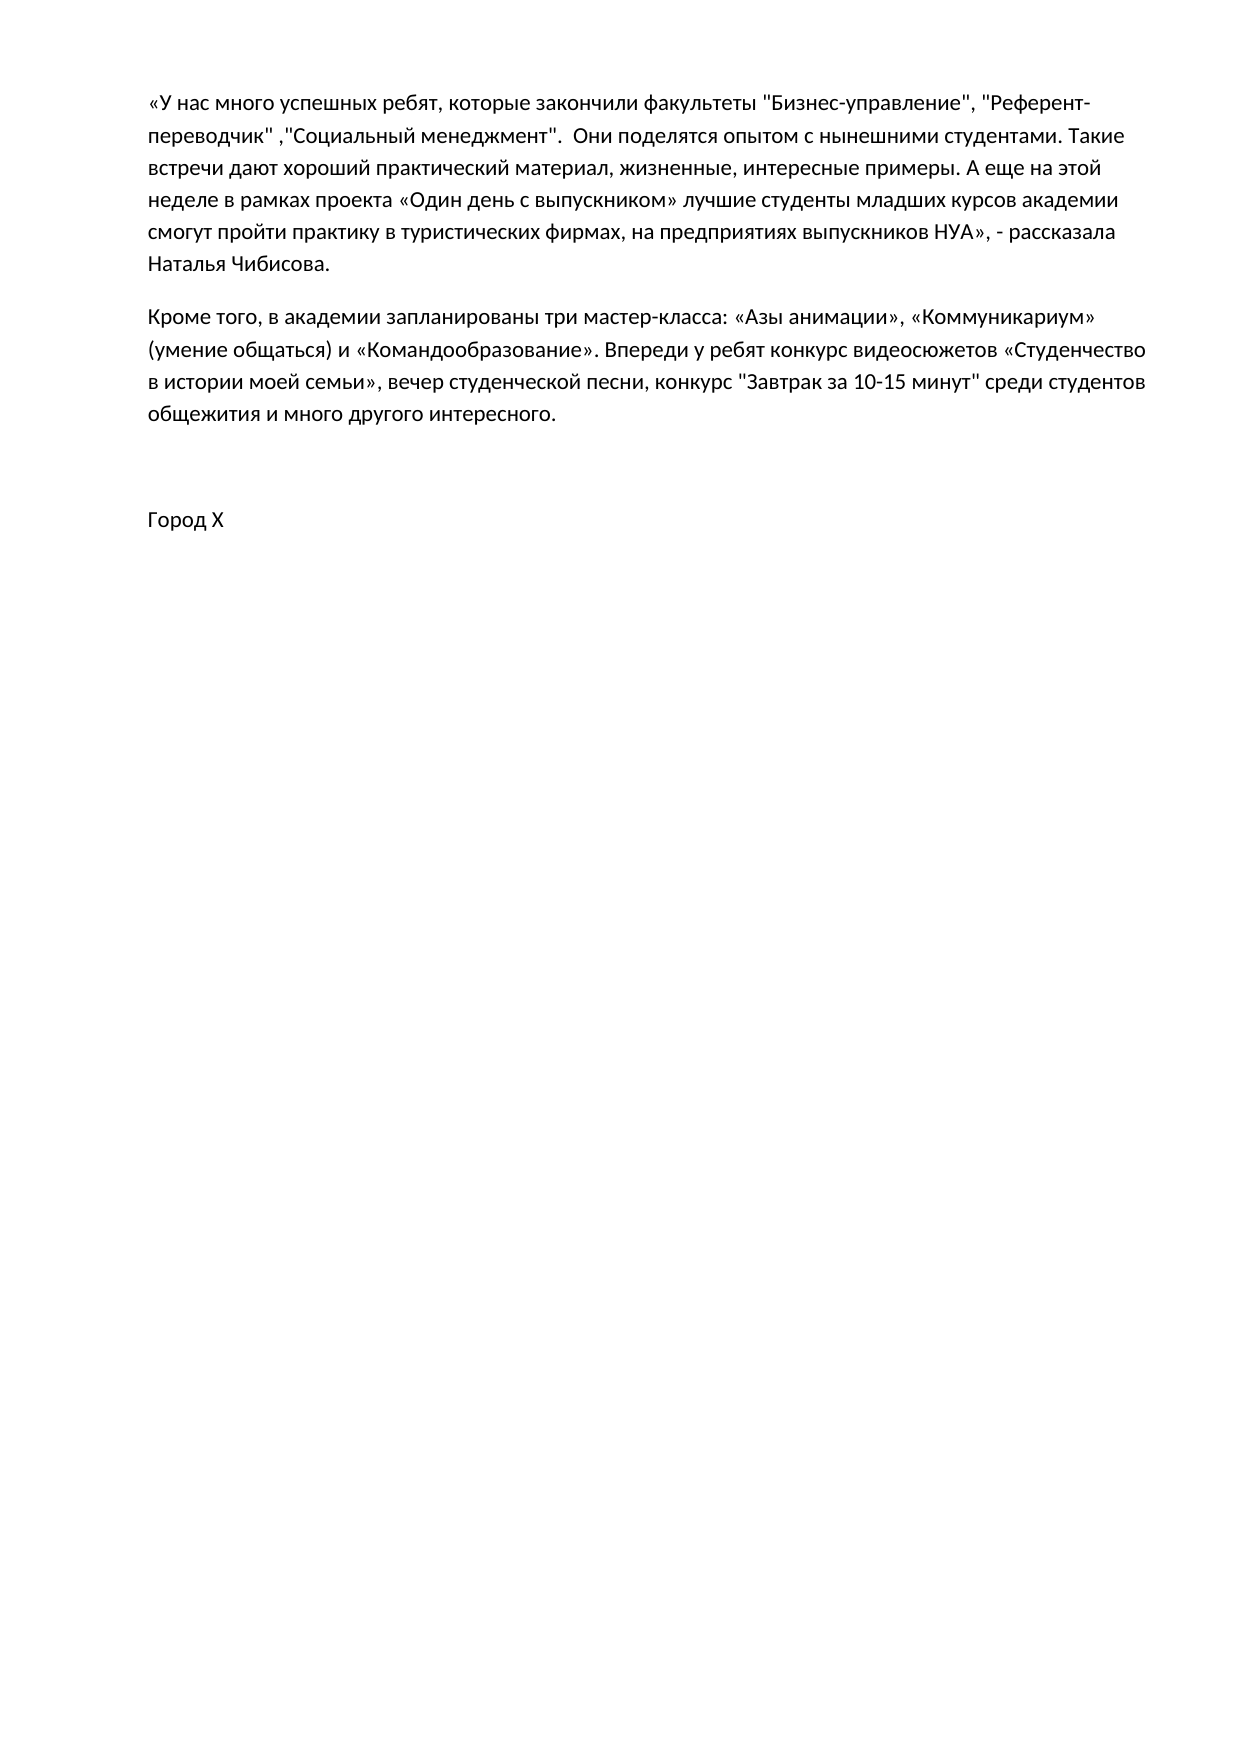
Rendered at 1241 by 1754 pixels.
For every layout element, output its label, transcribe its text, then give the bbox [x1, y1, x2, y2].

text «У нас много успешных ребят, которые закончили факультеты "Бизнес-управление", "Референт-переводчик" ,"Социальный менеджмент". Они поделятся опытом с нынешними студентами. Такие встречи дают хороший практический материал, жизненные, интересные примеры. А еще на этой неделе в рамках проекта «Один день с выпускником» лучшие студенты младших курсов академии смогут пройти практику в туристических фирмах, на предприятиях выпускников НУА», - рассказала Наталья Чибисова. [148, 88, 1152, 277]
text Кроме того, в академии запланированы три мастер-класса: «Азы анимации», «Коммуникариум» (умение общаться) и «Командообразование». Впереди у ребят конкурс видеосюжетов «Студенчество в истории моей семьи», вечер студенческой песни, конкурс "Завтрак за 10-15 минут" среди студентов общежития и много другого интересного. [148, 302, 1152, 427]
text Город Х [148, 505, 1152, 533]
